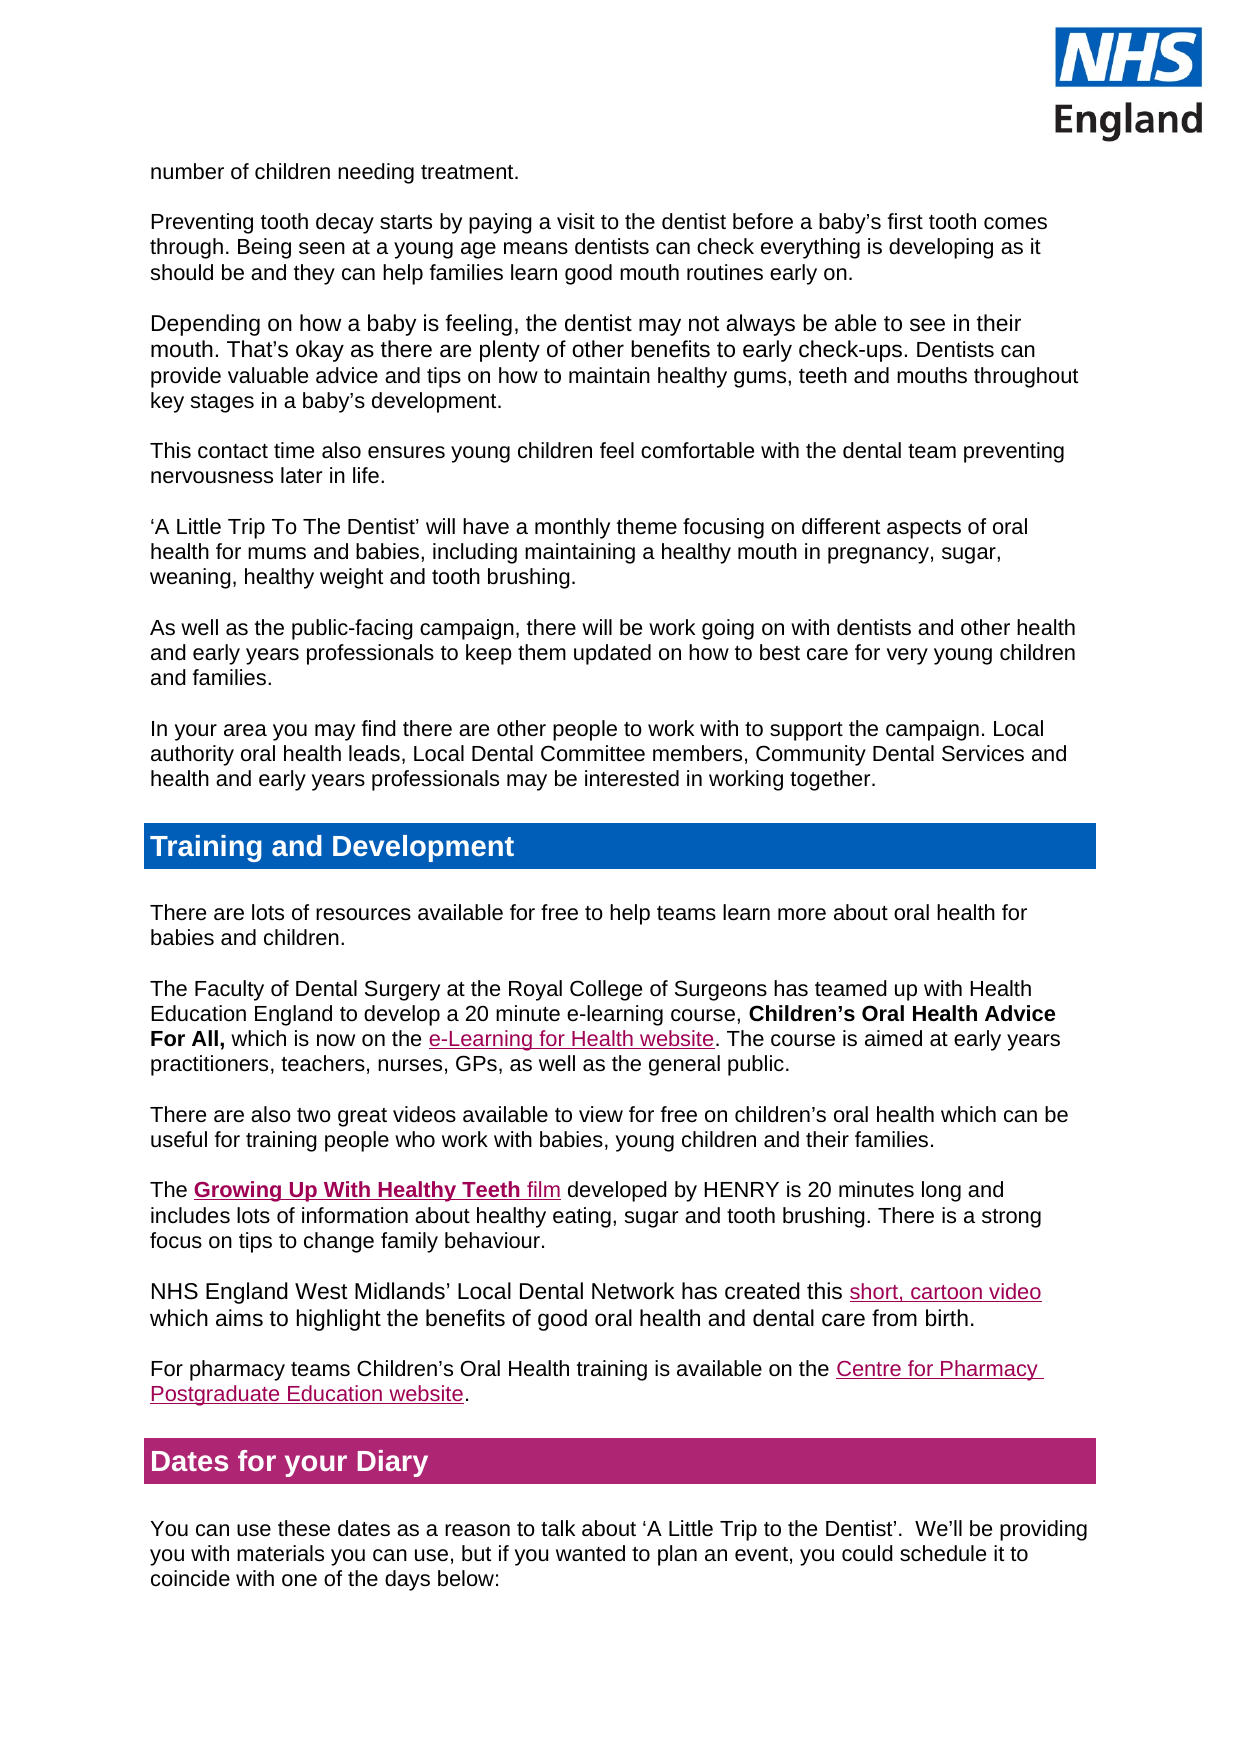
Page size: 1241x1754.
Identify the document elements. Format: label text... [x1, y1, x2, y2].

picture [1040, 13, 1212, 148]
table_cell There are lots of resources available for free to help teams learn more about oral health for babies and children. The Faculty of Dental Surgery at the Royal College of Surgeons has teamed up with Health Education England to develop a 20 minute e-learning course, Children’s Oral Health Advice For All, which is now on the e-Learning for Health website. The course is aimed at early years practitioners, teachers, nurses, GPs, as well as the general public. There are also two great videos available to view for free on children’s oral health which can be useful for training people who work with babies, young children and their families. The Growing Up With Healthy Teeth film developed by HENRY is 20 minutes long and includes lots of information about healthy eating, sugar and tooth brushing. There is a strong focus on tips to change family behaviour. NHS England West Midlands’ Local Dental Network has created this short, cartoon video which aims to highlight the benefits of good oral health and dental care from birth. For pharmacy teams Children’s Oral Health training is available on the Centre for Pharmacy Postgraduate Education website. [144, 869, 1096, 1438]
table_cell Dates for your Diary [144, 1438, 1096, 1484]
table_cell Training and Development [144, 823, 1096, 869]
